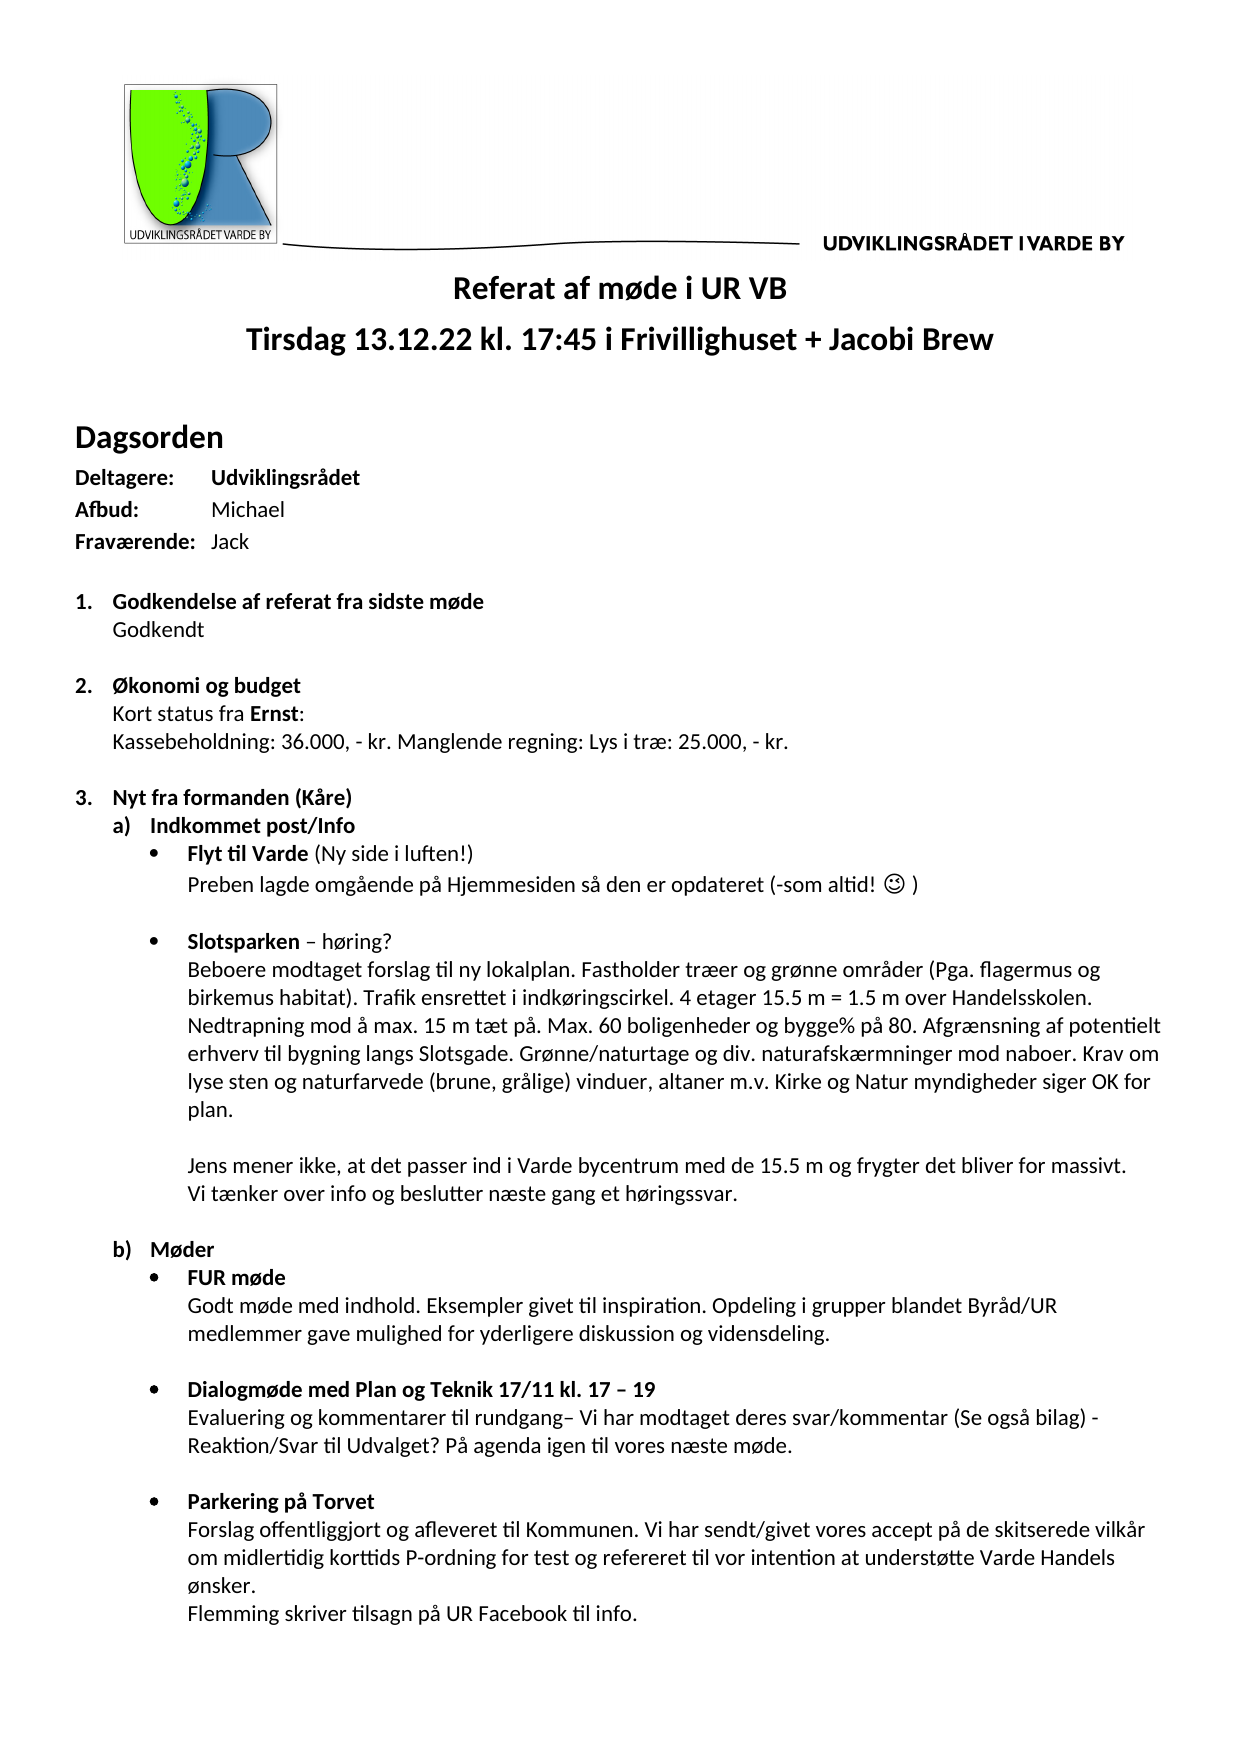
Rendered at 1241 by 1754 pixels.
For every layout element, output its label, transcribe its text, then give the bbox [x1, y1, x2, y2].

list Beboere modtaget forslag til ny lokalplan. Fastholder træer og grønne områder (Pga. flagermus og birkemus habitat). Trafik ensrettet i indkøringscirkel. 4 etager 15.5 m = 1.5 m over Handelsskolen. Nedtrapning mod å max. 15 m tæt på. Max. 60 boligenheder og bygge% på 80. Afgrænsning af potentielt erhverv til bygning langs Slotsgade. Grønne/naturtage og div. naturafskærmninger mod naboer. Krav om lyse sten og naturfarvede (brune, grålige) vinduer, altaner m.v. Kirke og Natur myndigheder siger OK for plan. [187, 955, 1165, 1123]
list Flemming skriver tilsagn på UR Facebook til info. [187, 1599, 1165, 1627]
list Preben lagde omgående på Hjemmesiden så den er opdateret (-som altid! ) [187, 867, 1165, 899]
list Jens mener ikke, at det passer ind i Varde bycentrum med de 15.5 m og frygter det bliver for massivt. [187, 1151, 1165, 1179]
text Fraværende: Jack [75, 527, 1165, 555]
list Evaluering og kommentarer til rundgang– Vi har modtaget deres svar/kommentar (Se også bilag) - Reaktion/Svar til Udvalget? På agenda igen til vores næste møde. [187, 1403, 1165, 1459]
text Referat af møde i UR VB [75, 113, 1165, 308]
list Nyt fra formanden (Kåre) [75, 783, 1165, 811]
text Afbud: Michael [75, 495, 1165, 523]
picture [118, 75, 1137, 261]
text Kassebeholdning: 36.000, - kr. Manglende regning: Lys i træ: 25.000, - kr. [112, 727, 1165, 755]
list Forslag offentliggjort og afleveret til Kommunen. Vi har sendt/givet vores accept på de skitserede vilkår om midlertidig korttids P-ordning for test og refereret til vor intention at understøtte Varde Handels ønsker. [187, 1515, 1165, 1599]
list Godkendelse af referat fra sidste møde [75, 587, 1165, 615]
text Kort status fra Ernst: [112, 699, 1165, 727]
text Dagsorden [75, 416, 1165, 457]
list Dialogmøde med Plan og Teknik 17/11 kl. 17 – 19 [150, 1375, 1165, 1403]
list Slotsparken – høring? [150, 927, 1165, 955]
list Parkering på Torvet [150, 1487, 1165, 1515]
text Deltagere: Udviklingsrådet [75, 463, 1165, 491]
list Møder [112, 1235, 1165, 1263]
list Flyt til Varde (Ny side i luften!) [150, 839, 1165, 867]
list FUR møde [150, 1263, 1165, 1291]
list Økonomi og budget [75, 671, 1165, 699]
text Tirsdag 13.12.22 kl. 17:45 i Frivillighuset + Jacobi Brew [75, 318, 1165, 359]
list Godt møde med indhold. Eksempler givet til inspiration. Opdeling i grupper blandet Byråd/UR medlemmer gave mulighed for yderligere diskussion og vidensdeling. [187, 1291, 1165, 1347]
list Godkendt [112, 615, 1165, 643]
list Indkommet post/Info [112, 811, 1165, 839]
list Vi tænker over info og beslutter næste gang et høringssvar. [187, 1179, 1165, 1207]
